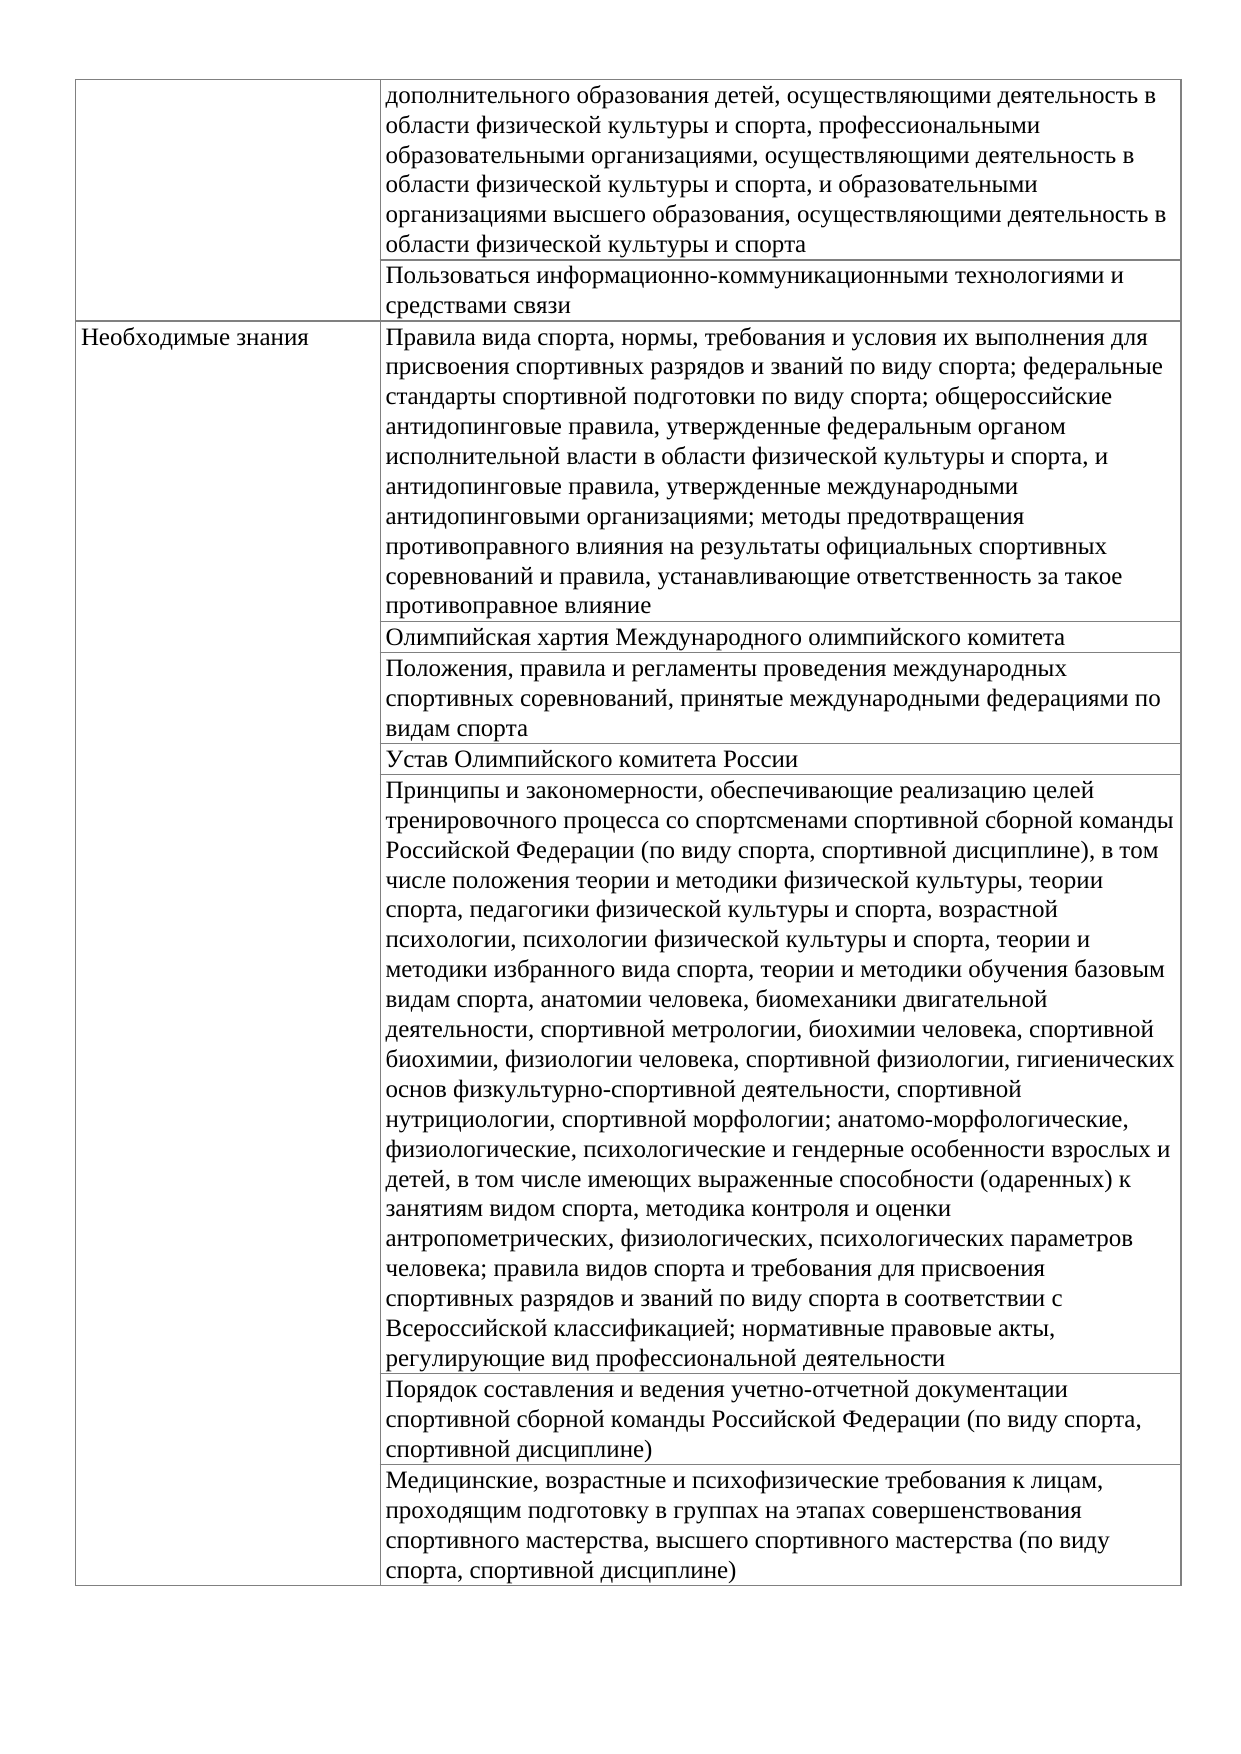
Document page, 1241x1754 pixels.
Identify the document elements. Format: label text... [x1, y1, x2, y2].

table_cell Порядок составления и ведения учетно-отчетной документации спортивной сборной команды Российской Федерации (по виду спорта, спортивной дисциплине) [381, 1374, 1180, 1464]
table_cell Устав Олимпийского комитета России [381, 744, 1180, 774]
table_cell Принципы и закономерности, обеспечивающие реализацию целей тренировочного процесса со спортсменами спортивной сборной команды Российской Федерации (по виду спорта, спортивной дисциплине), в том числе положения теории и методики физической культуры, теории спорта, педагогики физической культуры и спорта, возрастной психологии, психологии физической культуры и спорта, теории и методики избранного вида спорта, теории и методики обучения базовым видам спорта, анатомии человека, биомеханики двигательной деятельности, спортивной метрологии, биохимии человека, спортивной биохимии, физиологии человека, спортивной физиологии, гигиенических основ физкультурно-спортивной деятельности, спортивной нутрициологии, спортивной морфологии; анатомо-морфологические, физиологические, психологические и гендерные особенности взрослых и детей, в том числе имеющих выраженные способности (одаренных) к занятиям видом спорта, методика контроля и оценки антропометрических, физиологических, психологических параметров человека; правила видов спорта и требования для присвоения спортивных разрядов и званий по виду спорта в соответствии с Всероссийской классификацией; нормативные правовые акты, регулирующие вид профессиональной деятельности [381, 775, 1180, 1373]
table_cell Необходимые знания [76, 322, 380, 1585]
table_cell Правила вида спорта, нормы, требования и условия их выполнения для присвоения спортивных разрядов и званий по виду спорта; федеральные стандарты спортивной подготовки по виду спорта; общероссийские антидопинговые правила, утвержденные федеральным органом исполнительной власти в области физической культуры и спорта, и антидопинговые правила, утвержденные международными антидопинговыми организациями; методы предотвращения противоправного влияния на результаты официальных спортивных соревнований и правила, устанавливающие ответственность за такое противоправное влияние [381, 322, 1180, 621]
table_cell Пользоваться информационно-коммуникационными технологиями и средствами связи [381, 261, 1180, 320]
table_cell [381, 80, 1180, 259]
table_cell Положения, правила и регламенты проведения международных спортивных соревнований, принятые международными федерациями по видам спорта [381, 653, 1180, 743]
table_cell Медицинские, возрастные и психофизические требования к лицам, проходящим подготовку в группах на этапах совершенствования спортивного мастерства, высшего спортивного мастерства (по виду спорта, спортивной дисциплине) [381, 1465, 1180, 1585]
table_cell Олимпийская хартия Международного олимпийского комитета [381, 622, 1180, 652]
